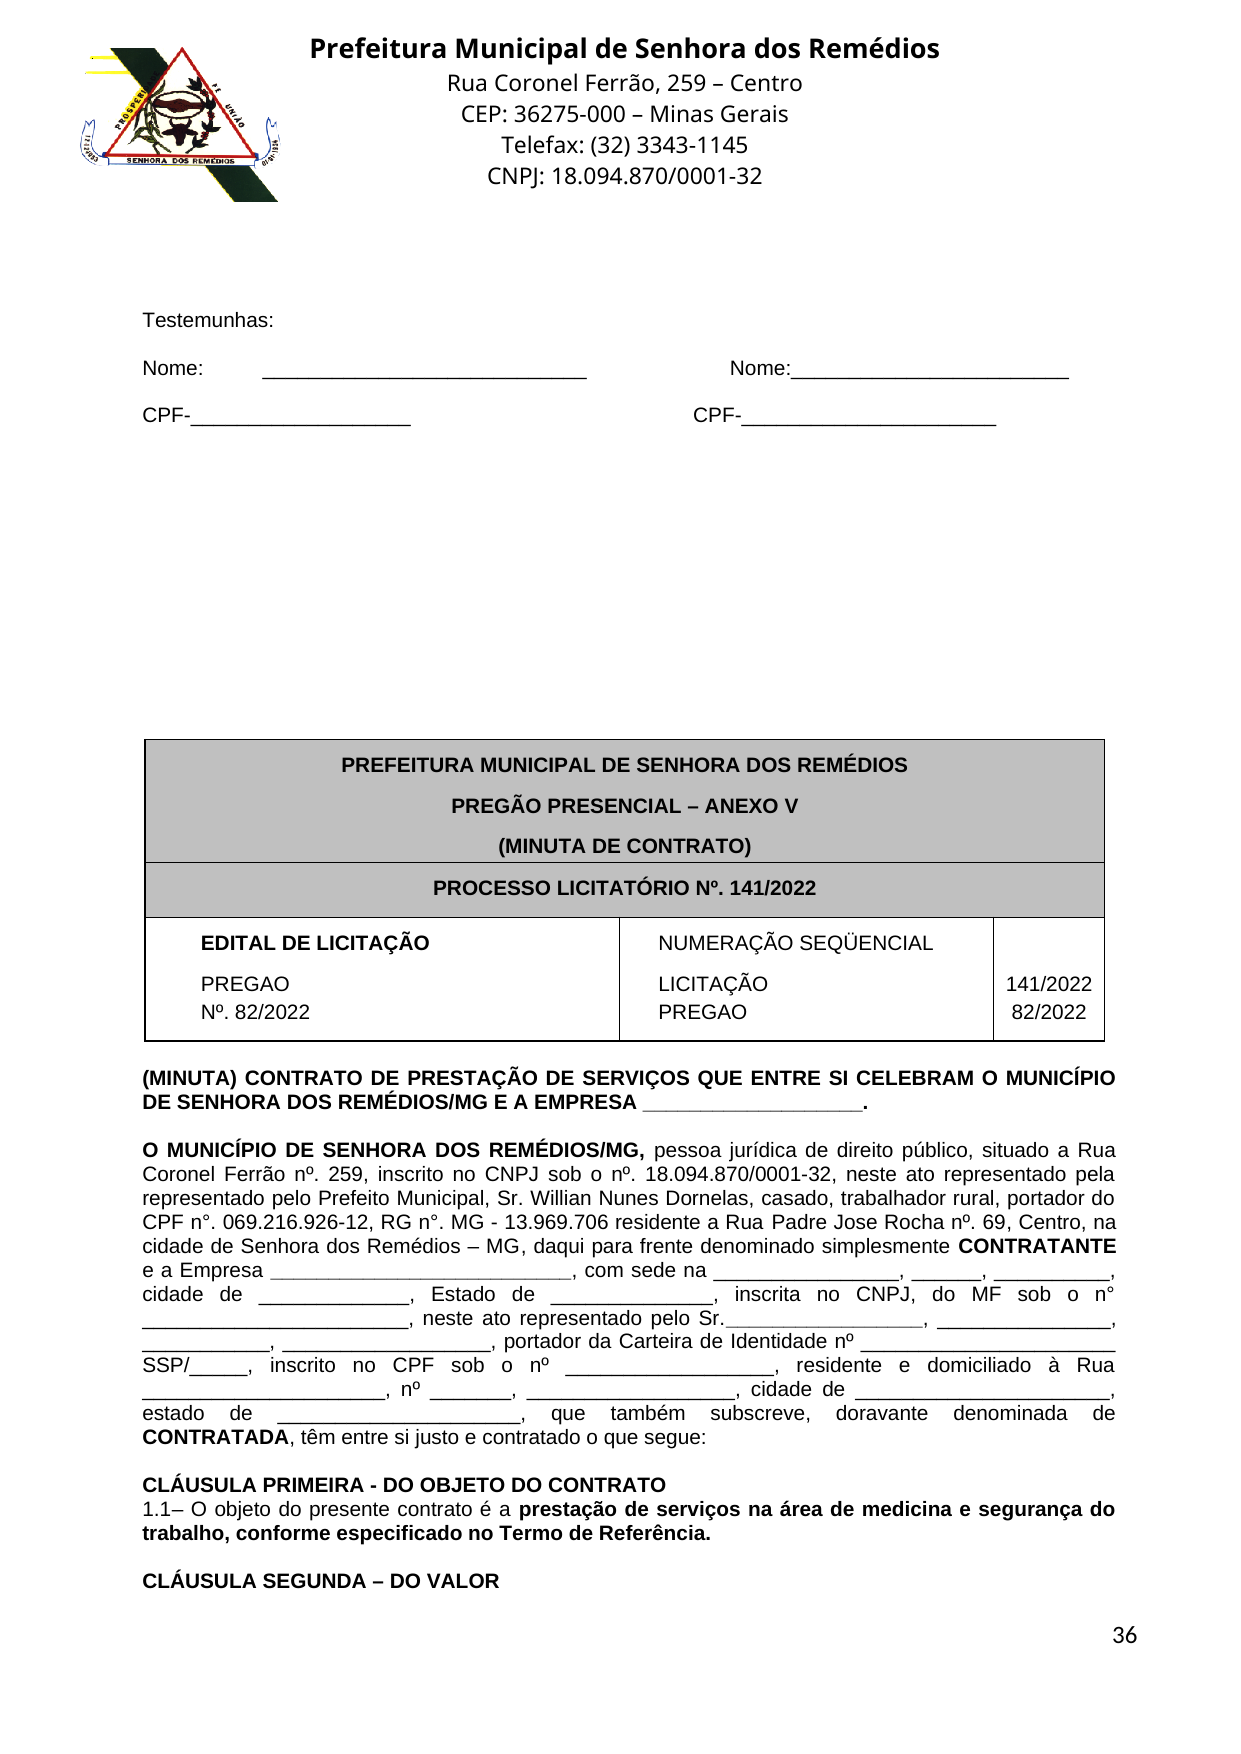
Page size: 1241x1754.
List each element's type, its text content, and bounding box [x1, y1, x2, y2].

table_cell NUMERAÇÃO SEQÜENCIAL [620, 918, 993, 959]
table_cell PREGAO [146, 959, 619, 999]
table_cell LICITAÇÃO [620, 959, 993, 999]
list – O objeto do presente contrato é a prestação de serviços na área de medicina e segurança do trabalho, conforme especificado no Termo de Referência. [142, 1497, 1117, 1545]
table_header PREFEITURA MUNICIPAL DE SENHORA DOS REMÉDIOS [146, 740, 1104, 781]
table_cell 141/2022 [994, 959, 1104, 999]
text Testemunhas: [142, 307, 1137, 331]
table_cell [994, 918, 1104, 959]
text (MINUTA) CONTRATO DE PRESTAÇÃO DE SERVIÇOS QUE ENTRE SI CELEBRAM O MUNICÍPIO DE SENHORA DOS REMÉDIOS/MG E A EMPRESA ___________________. [142, 1066, 1117, 1114]
text CPF-___________________ CPF-______________________ [142, 403, 1137, 427]
table_cell EDITAL DE LICITAÇÃO [146, 918, 619, 959]
text CLÁUSULA PRIMEIRA - DO OBJETO DO CONTRATO [142, 1473, 1117, 1497]
table_cell PREGÃO PRESENCIAL – ANEXO V (MINUTA DE CONTRATO) [146, 781, 1104, 862]
table_cell PREGAO [620, 1000, 993, 1040]
text Nome: ____________________________ Nome:________________________ [142, 355, 1137, 379]
table_cell Nº. 82/2022 [146, 1000, 619, 1040]
text CLÁUSULA SEGUNDA – DO VALOR [142, 1569, 1117, 1593]
text O MUNICÍPIO DE SENHORA DOS REMÉDIOS/MG, pessoa jurídica de direito público, situado a Rua Coronel Ferrão nº. 259, inscrito no CNPJ sob o nº. 18.094.870/0001-32, neste ato representado pela representado pelo Prefeito Municipal, Sr. Willian Nunes Dornelas, casado, trabalhador rural, portador do CPF n°. 069.216.926-12, RG n°. MG - 13.969.706 residente a Rua Padre Jose Rocha nº. 69, Centro, na cidade de Senhora dos Remédios – MG, daqui para frente denominado simplesmente CONTRATANTE e a Empresa __________________________, com sede na ________________, ______, __________, cidade de _____________, Estado de ______________, inscrita no CNPJ, do MF sob o n° _______________________, neste ato representado pelo Sr._________________, _______________, ___________, __________________, portador da Carteira de Identidade nº ______________________ SSP/_____, inscrito no CPF sob o nº __________________, residente e domiciliado à Rua _____________________, nº _______, __________________, cidade de ______________________, estado de _____________________, que também subscreve, doravante denominada de CONTRATADA, têm entre si justo e contratado o que segue: [142, 1138, 1117, 1449]
table_cell PROCESSO LICITATÓRIO Nº. 141/2022 [146, 863, 1104, 917]
table_cell 82/2022 [994, 1000, 1104, 1040]
